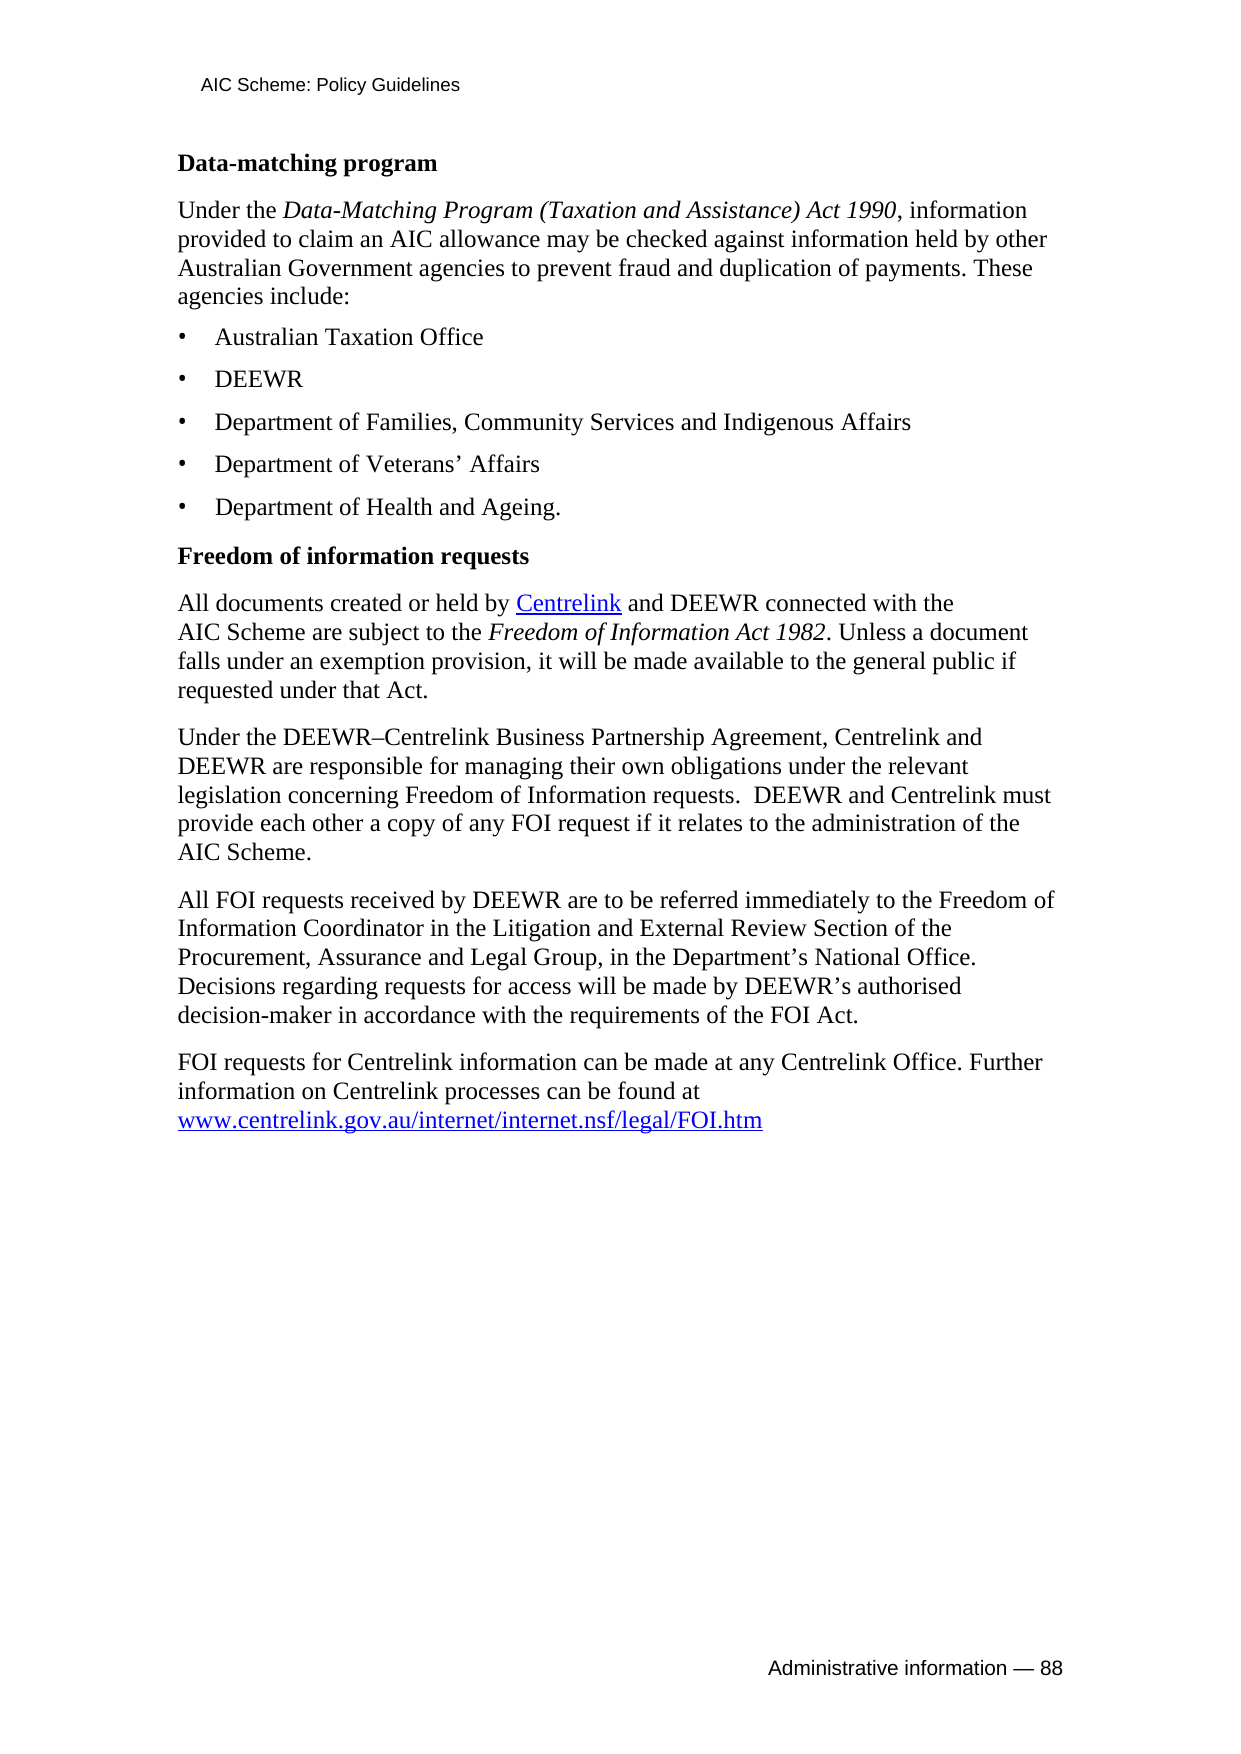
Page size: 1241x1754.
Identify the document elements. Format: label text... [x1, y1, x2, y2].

text Under the DEEWR–Centrelink Business Partnership Agreement, Centrelink and DEEWR are responsible for managing their own obligations under the relevant leglation concerning Freedom of Information requests. DEEWR and Centrelink must provide each other a copy of any FOI request if it relates to the admintration of the AIC Scheme. [177, 722, 1063, 866]
subtitle Freedom of information requests [177, 541, 1063, 570]
text Department of Families, Community Services and Indigenous Affairs [177, 403, 1063, 437]
text All FOI requests received by DEEWR are to be referred immediately to the Freedom of Information Coordinator in the Litigation and External Review Section of the Procurement, Assurance and Legal Group, in the Department’s National Office. Decions regarding requests for access will be made by DEEWR’s authored decion-maker in accordance with the requirements of the FOI Act. [177, 885, 1063, 1028]
text Australian Taxation Office [177, 318, 1063, 353]
text DEEWR [177, 361, 1063, 395]
text All documents created or held by Centrelink and DEEWR connected with the AIC Scheme are subject to the Freedom of Information Act 1982. Unless a document falls under an exemption provion, it will be made available to the general public if requested under that Act. [177, 588, 1063, 703]
text FOI requests for Centrelink information can be made at any Centrelink Office. Further information on Centrelink processes can be found at www.centrelink.gov.au/internet/internet.nsf/legal/FOI.htm [177, 1047, 1063, 1133]
subtitle Data-matching program [177, 148, 1063, 176]
text Department of Veterans’ Affairs [177, 446, 1063, 480]
text Department of Health and Ageing. [177, 488, 1063, 522]
text Under the Data-Matching Program (Taxation and Asstance) Act 1990, information provided to claim an AIC allowance may be checked against information held by other Australian Government agencies to prevent fraud and duplication of payments. These agencies include: [177, 195, 1063, 310]
